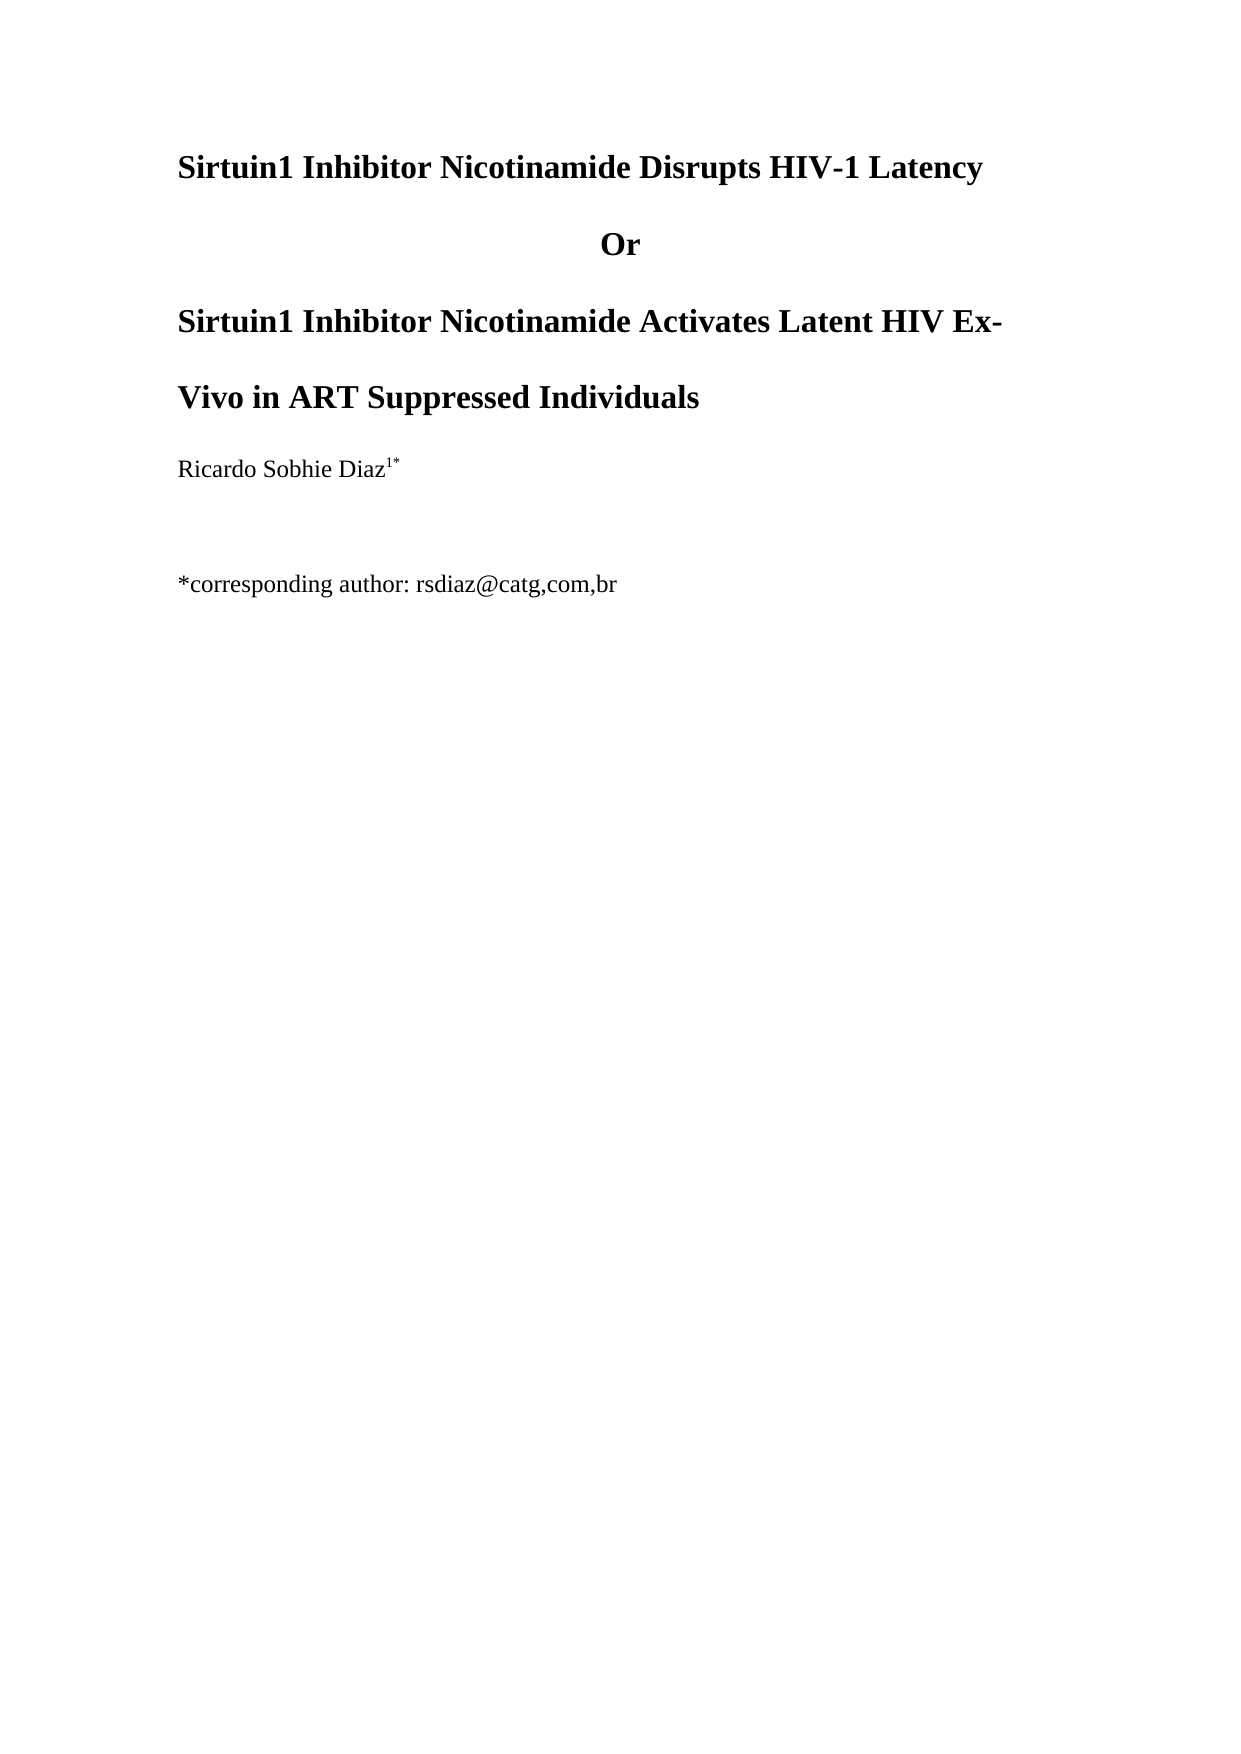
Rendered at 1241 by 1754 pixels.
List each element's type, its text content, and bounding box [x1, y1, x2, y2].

text Ricardo Sobhie Diaz1* [177, 454, 1063, 483]
text Or [177, 224, 1063, 263]
text Sirtuin1 Inhibitor Nicotinamide Disrupts HIV-1 Latency [177, 148, 1063, 186]
text Sirtuin1 Inhibitor Nicotinamide Activates Latent HIV Ex-Vivo in ART Suppressed Individuals [177, 301, 1063, 416]
text *corresponding author: rsdiaz@catg,com,br [177, 569, 1063, 598]
